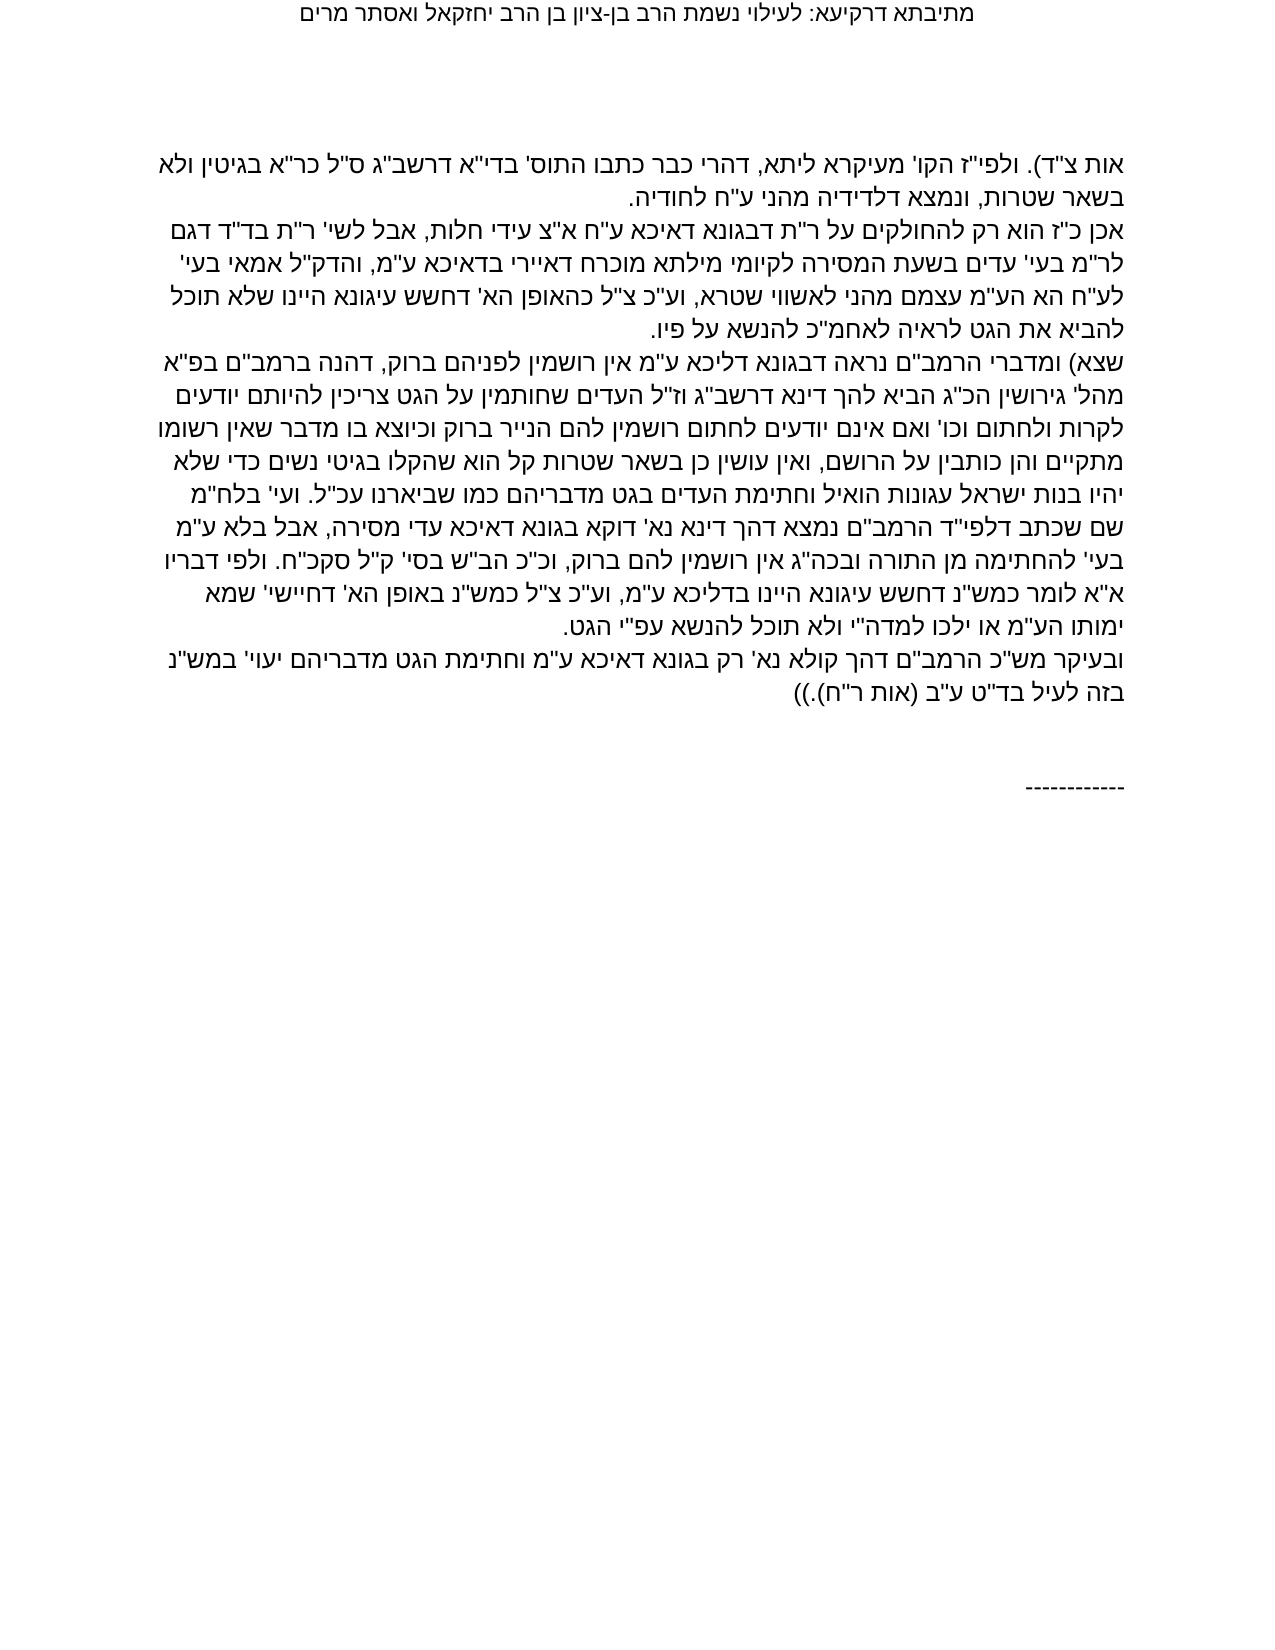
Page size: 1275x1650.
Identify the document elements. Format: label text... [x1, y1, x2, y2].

text שצא) ומדברי הרמב"ם נראה דבגונא דליכא ע"מ אין רושמין לפניהם ברוק, דהנה ברמב"ם בפ"א מהל' גירושין הכ"ג הביא להך דינא דרשב"ג וז"ל העדים שחותמין על הגט צריכין להיותם יודעים לקרות ולחתום וכו' ואם אינם יודעים לחתום רושמין להם הנייר ברוק וכיוצא בו מדבר שאין רשומו מתקיים והן כותבין על הרושם, ואין עושין כן בשאר שטרות קל הוא שהקלו בגיטי נשים כדי שלא יהיו בנות ישראל עגונות הואיל וחתימת העדים בגט מדבריהם כמו שביארנו עכ"ל. ועי' בלח"מ שם שכתב דלפי"ד הרמב"ם נמצא דהך דינא נא' דוקא בגונא דאיכא עדי מסירה, אבל בלא ע"מ בעי' להחתימה מן התורה ובכה"ג אין רושמין להם ברוק, וכ"כ הב"ש בסי' ק"ל סקכ"ח. ולפי דבריו א"א לומר כמש"נ דחשש עיגונא היינו בדליכא ע"מ, וע"כ צ"ל כמש"נ באופן הא' דחיישי' שמא ימותו הע"מ או ילכו למדה"י ולא תוכל להנשא עפ"י הגט. [150, 348, 1125, 641]
text ------------ [150, 772, 1125, 801]
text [150, 150, 1125, 212]
text ובעיקר מש"כ הרמב"ם דהך קולא נא' רק בגונא דאיכא ע"מ וחתימת הגט מדבריהם יעוי' במש"נ בזה לעיל בד"ט ע"ב (אות ר"ח).)) [150, 645, 1125, 707]
text אכן כ"ז הוא רק להחולקים על ר"ת דבגונא דאיכא ע"ח א"צ עידי חלות, אבל לשי' ר"ת בד"ד דגם לר"מ בעי' עדים בשעת המסירה לקיומי מילתא מוכרח דאיירי בדאיכא ע"מ, והדק"ל אמאי בעי' לע"ח הא הע"מ עצמם מהני לאשווי שטרא, וע"כ צ"ל כהאופן הא' דחשש עיגונא היינו שלא תוכל להביא את הגט לראיה לאחמ"כ להנשא על פיו. [150, 216, 1125, 344]
